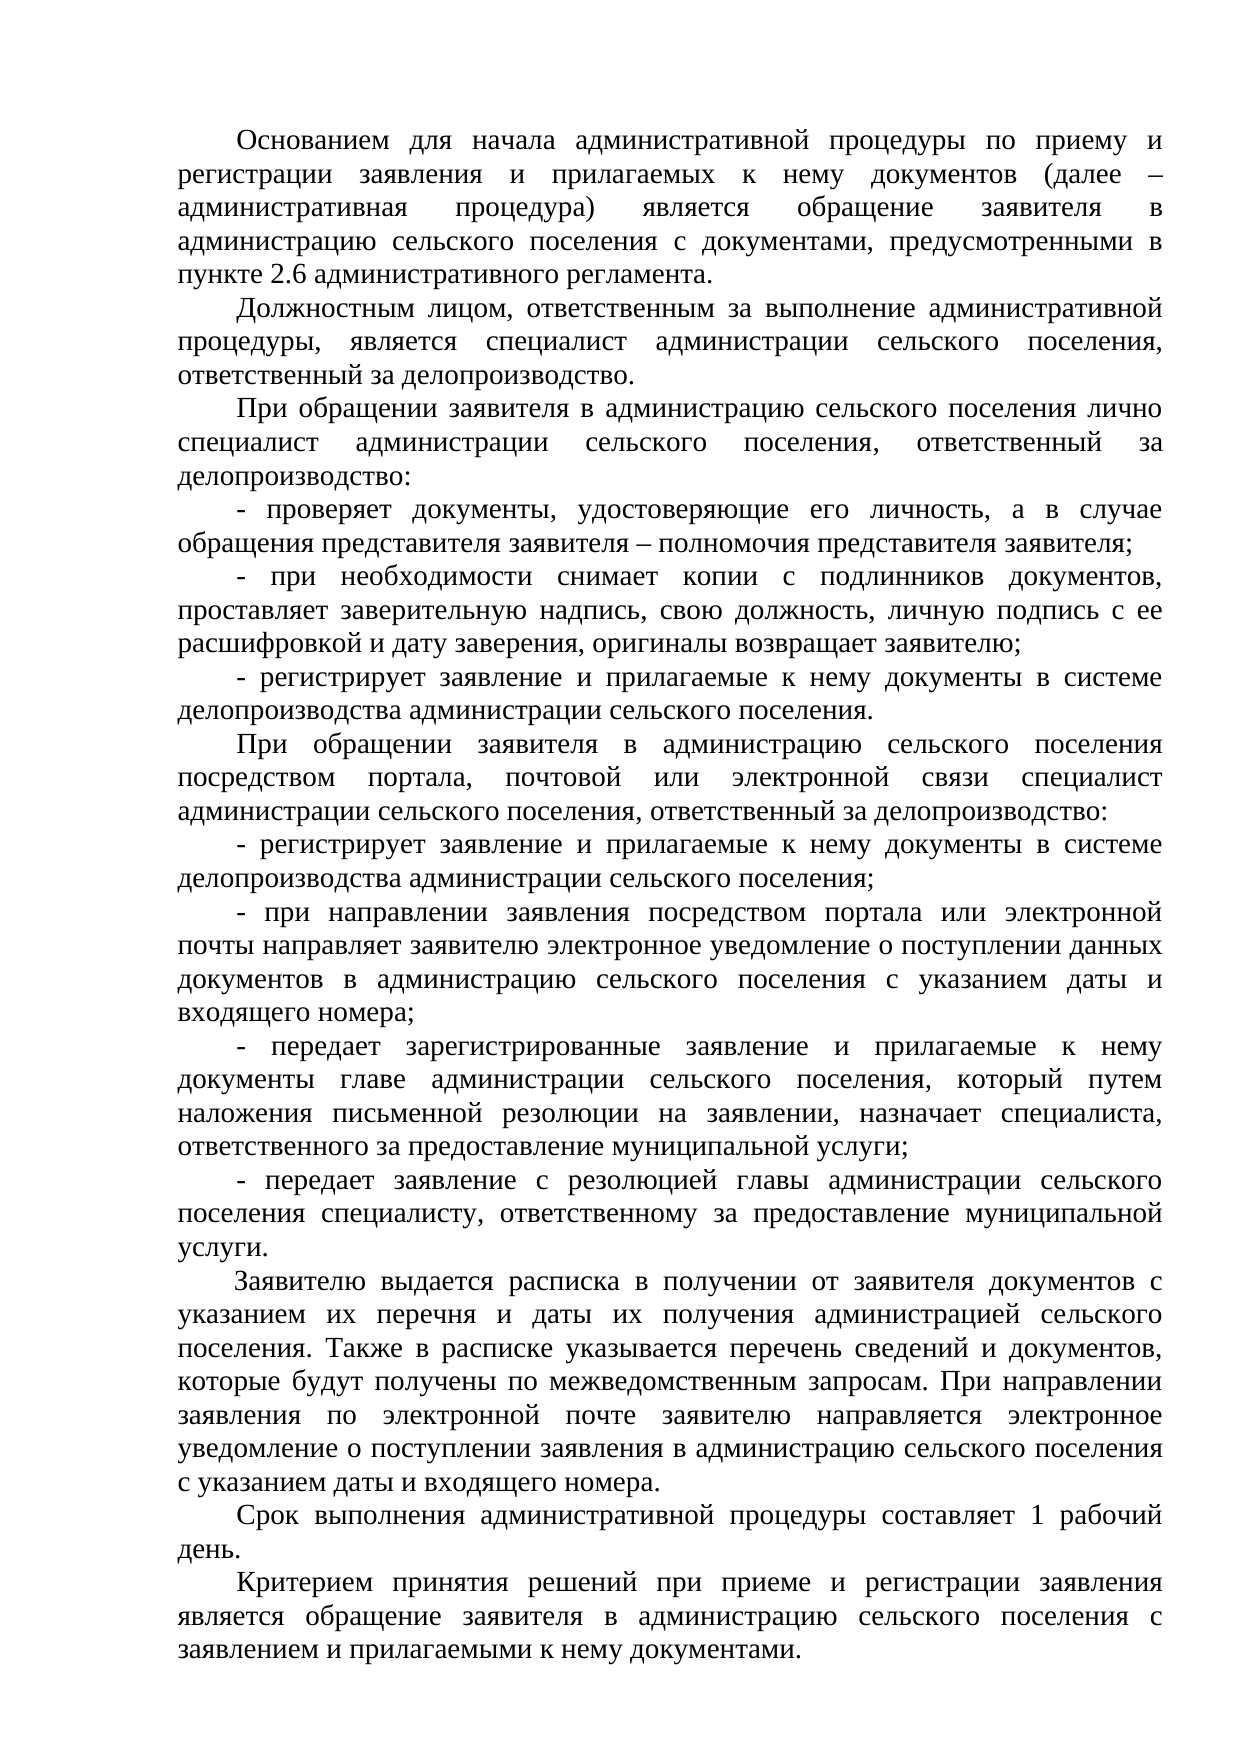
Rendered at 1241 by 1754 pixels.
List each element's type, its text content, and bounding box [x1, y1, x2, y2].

text При обращении заявителя в администрацию сельского поселения посредством портала, почтовой или электронной связи специалист администрации сельского поселения, ответственный за делопроизводство: [177, 726, 1163, 827]
text - регистрирует заявление и прилагаемые к нему документы в системе делопроизводства администрации сельского поселения; [177, 827, 1163, 894]
text - передает зарегистрированные заявление и прилагаемые к нему документы главе администрации сельского поселения, который путем наложения письменной резолюции на заявлении, назначает специалиста, ответственного за предоставление муниципальной услуги; [177, 1028, 1163, 1162]
text - передает заявление с резолюцией главы администрации сельского поселения специалисту, ответственному за предоставление муниципальной услуги. [177, 1162, 1163, 1263]
text - проверяет документы, удостоверяющие его личность, а в случае обращения представителя заявителя – полномочия представителя заявителя; [177, 491, 1163, 558]
text Заявителю выдается расписка в получении от заявителя документов с указанием их перечня и даты их получения администрацией сельского поселения. Также в расписке указывается перечень сведений и документов, которые будут получены по межведомственным запросам. При направлении заявления по электронной почте заявителю направляется электронное уведомление о поступлении заявления в администрацию сельского поселения с указанием даты и входящего номера. [177, 1263, 1163, 1497]
text Срок выполнения административной процедуры составляет 1 рабочий день. [177, 1497, 1163, 1564]
text - регистрирует заявление и прилагаемые к нему документы в системе делопроизводства администрации сельского поселения. [177, 659, 1163, 726]
text Основанием для начала административной процедуры по приему и регистрации заявления и прилагаемых к нему документов (далее – административная процедура) является обращение заявителя в администрацию сельского поселения с документами, предусмотренными в пункте 2.6 административного регламента. [177, 122, 1163, 290]
text Должностным лицом, ответственным за выполнение административной процедуры, является специалист администрации сельского поселения, ответственный за делопроизводство. [177, 290, 1163, 391]
text Критерием принятия решений при приеме и регистрации заявления является обращение заявителя в администрацию сельского поселения с заявлением и прилагаемыми к нему документами. [177, 1564, 1163, 1665]
text - при необходимости снимает копии с подлинников документов, проставляет заверительную надпись, свою должность, личную подпись с ее расшифровкой и дату заверения, оригиналы возвращает заявителю; [177, 558, 1163, 659]
text При обращении заявителя в администрацию сельского поселения лично специалист администрации сельского поселения, ответственный за делопроизводство: [177, 391, 1163, 491]
text - при направлении заявления посредством портала или электронной почты направляет заявителю электронное уведомление о поступлении данных документов в администрацию сельского поселения с указанием даты и входящего номера; [177, 894, 1163, 1028]
